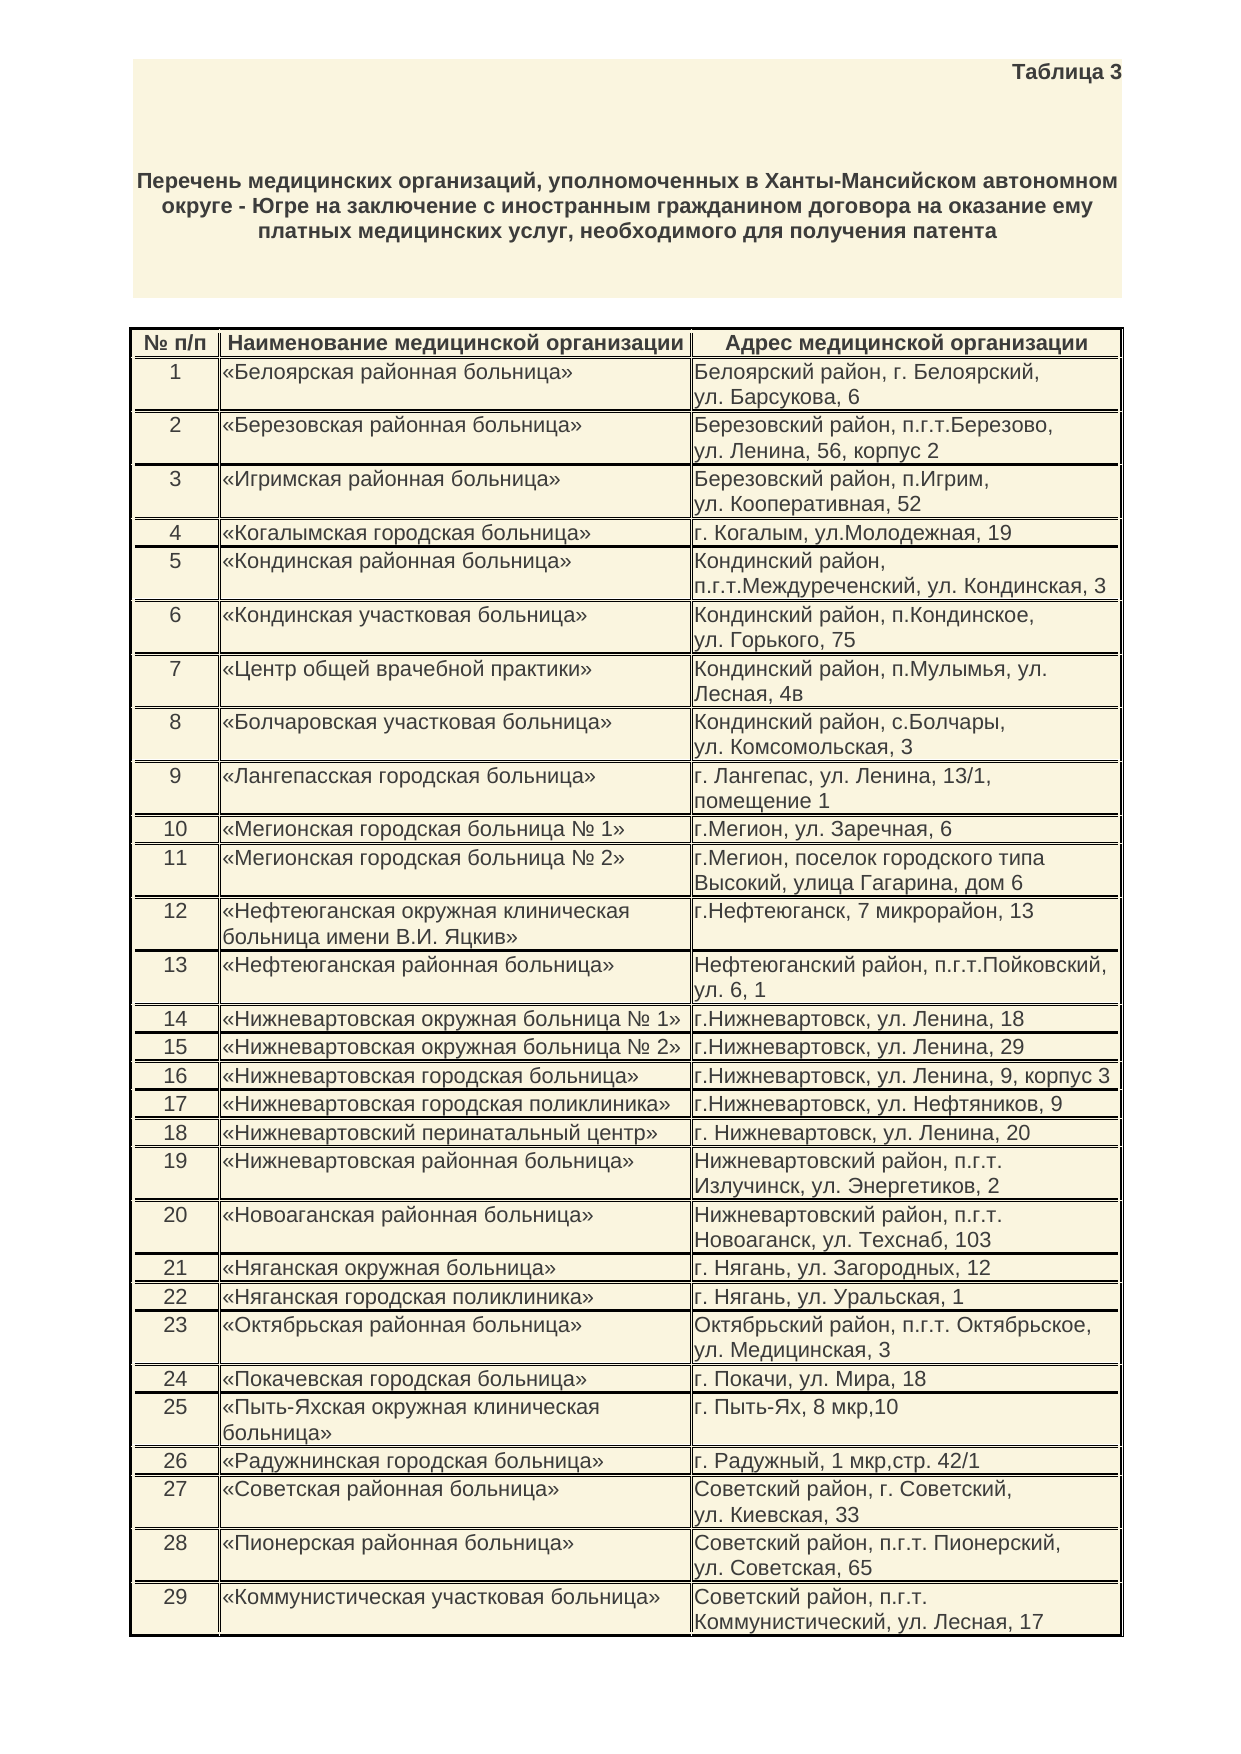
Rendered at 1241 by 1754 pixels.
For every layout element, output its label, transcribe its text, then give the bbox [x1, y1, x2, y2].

table_cell г. Когалым, ул.Молодежная, 19 [693, 516, 1121, 545]
table_cell «Радужнинская городская больница» [221, 1448, 690, 1473]
table_cell 2 [132, 409, 218, 463]
table_cell г.Нижневартовск, ул. Ленина, 29 [693, 1031, 1120, 1059]
table_cell 16 [132, 1059, 218, 1088]
table_cell «Нижневартовский перинатальный центр» [221, 1120, 690, 1145]
table_cell «Нижневартовская окружная больница № 2» [221, 1034, 690, 1059]
text Таблица 3 [133, 59, 1122, 84]
table_cell г.Мегион, поселок городского типа Высокий, улица Гагарина, дом 6 [692, 842, 1122, 895]
text Перечень медицинских организаций, уполномоченных в Ханты-Мансийском автономном округе - Югре на заключение с иностранным гражданином договора на оказание ему платных медицинских услуг, необходимого для получения патента [133, 168, 1122, 243]
table_cell «Нефтеюганская окружная клиническая больница имени В.И. Яцкив» [221, 899, 690, 949]
table_cell «Нижневартовская окружная больница № 1» [221, 1006, 690, 1031]
table_cell Белоярский район, г. Белоярский, ул. Барсукова, 6 [692, 356, 1122, 409]
table_cell «Центр общей врачебной практики» [221, 656, 690, 706]
table_cell Березовский район, п.Игрим, ул. Кооперативная, 52 [693, 463, 1122, 516]
table_cell Советский район, п.г.т. Коммунистический, ул. Лесная, 17 [692, 1580, 1121, 1634]
table_cell г. Пыть-Ях, 8 мкр,10 [693, 1391, 1120, 1444]
table_cell 22 [132, 1280, 218, 1309]
table_cell «Няганская окружная больница» [221, 1255, 690, 1280]
table_cell г. Радужный, 1 мкр,стр. 42/1 [693, 1445, 1121, 1473]
table_cell Кондинский район, п.г.т.Междуреченский, ул. Кондинская, 3 [693, 545, 1120, 598]
table_cell «Пионерская районная больница» [221, 1530, 690, 1580]
table_cell 11 [131, 842, 220, 895]
table_cell 24 [132, 1363, 218, 1391]
table_header Адрес медицинской организации [692, 330, 1120, 356]
table_cell 18 [132, 1116, 218, 1145]
table_cell 5 [132, 545, 218, 598]
table_cell Советский район, п.г.т. Пионерский, ул. Советская, 65 [692, 1527, 1122, 1580]
table_cell 15 [132, 1031, 218, 1059]
table_cell «Болчаровская участковая больница» [221, 709, 690, 759]
table_cell «Советская районная больница» [221, 1477, 690, 1527]
table_cell г.Нефтеюганск, 7 микрорайон, 13 [693, 895, 1121, 949]
table_cell Кондинский район, п.Кондинское, ул. Горького, 75 [693, 599, 1121, 652]
table_cell «Нижневартовская городская поликлиника» [221, 1091, 690, 1116]
table_cell 23 [132, 1309, 218, 1362]
table_cell Березовский район, п.г.т.Березово, ул. Ленина, 56, корпус 2 [693, 409, 1121, 463]
table_cell «Октябрьская районная больница» [221, 1312, 690, 1362]
table_header Наименование медицинской организации [220, 330, 692, 356]
table_cell «Покачевская городская больница» [221, 1366, 690, 1391]
table_cell 25 [132, 1391, 218, 1444]
table_cell г. Лангепас, ул. Ленина, 13/1, помещение 1 [693, 760, 1121, 813]
table_cell Нижневартовский район, п.г.т. Новоаганск, ул. Техснаб, 103 [693, 1198, 1121, 1252]
table_cell г.Мегион, ул. Заречная, 6 [693, 813, 1121, 842]
table_cell 13 [132, 949, 218, 1002]
table_cell «Нижневартовская районная больница» [221, 1148, 690, 1198]
table_cell Кондинский район, с.Болчары, ул. Комсомольская, 3 [692, 706, 1122, 759]
table_cell 12 [132, 895, 218, 949]
table_cell «Белоярская районная больница» [221, 359, 690, 409]
table_cell 17 [131, 1088, 218, 1116]
table_cell «Новоаганская районная больница» [221, 1202, 690, 1252]
table_cell 19 [131, 1145, 220, 1198]
table_cell 26 [132, 1445, 218, 1473]
table_cell г. Нягань, ул. Уральская, 1 [693, 1280, 1121, 1309]
table_cell «Мегионская городская больница № 2» [221, 845, 690, 895]
table_cell 21 [132, 1252, 218, 1280]
table_header № п/п [132, 330, 220, 356]
table_cell «Лангепасская городская больница» [221, 763, 690, 813]
table_cell 8 [131, 706, 220, 759]
table_cell Нефтеюганский район, п.г.т.Пойковский, ул. 6, 1 [693, 949, 1120, 1002]
table_cell г.Нижневартовск, ул. Ленина, 18 [693, 1003, 1121, 1031]
table_cell г.Нижневартовск, ул. Нефтяников, 9 [693, 1088, 1122, 1116]
table_cell «Няганская городская поликлиника» [221, 1284, 690, 1309]
table_cell 7 [132, 652, 218, 706]
table_cell 1 [131, 356, 220, 409]
table_cell «Коммунистическая участковая больница» [220, 1584, 692, 1634]
table_cell «Мегионская городская больница № 1» [221, 817, 690, 842]
table_cell 10 [132, 813, 218, 842]
table_cell «Кондинская участковая больница» [221, 602, 690, 652]
table_cell «Нефтеюганская районная больница» [221, 952, 690, 1002]
table_cell 9 [132, 760, 218, 813]
table_cell «Кондинская районная больница» [221, 548, 690, 598]
table_cell Кондинский район, п.Мулымья, ул. Лесная, 4в [693, 652, 1121, 706]
table_cell г. Нягань, ул. Загородных, 12 [693, 1252, 1120, 1280]
table_cell г. Покачи, ул. Мира, 18 [693, 1363, 1121, 1391]
table_cell 28 [131, 1527, 220, 1580]
table_cell г.Нижневартовск, ул. Ленина, 9, корпус 3 [693, 1059, 1121, 1088]
table_cell Октябрьский район, п.г.т. Октябрьское, ул. Медицинская, 3 [693, 1309, 1120, 1362]
table_cell 4 [132, 516, 218, 545]
table_cell 6 [132, 599, 218, 652]
table_cell г. Нижневартовск, ул. Ленина, 20 [693, 1116, 1121, 1145]
table_cell 14 [132, 1003, 218, 1031]
table_cell «Игримская районная больница» [221, 466, 690, 516]
table_cell 29 [132, 1580, 220, 1634]
table_cell 27 [132, 1473, 218, 1527]
table_cell «Березовская районная больница» [221, 413, 690, 463]
table_cell «Пыть-Яхская окружная клиническая больница» [221, 1394, 690, 1444]
table_cell Нижневартовский район, п.г.т. Излучинск, ул. Энергетиков, 2 [692, 1145, 1122, 1198]
table_cell «Нижневартовская городская больница» [221, 1063, 690, 1088]
table_cell «Когалымская городская больница» [221, 520, 690, 545]
table_cell Советский район, г. Советский, ул. Киевская, 33 [693, 1473, 1121, 1527]
table_cell 3 [131, 463, 218, 516]
table_cell 20 [132, 1198, 218, 1252]
